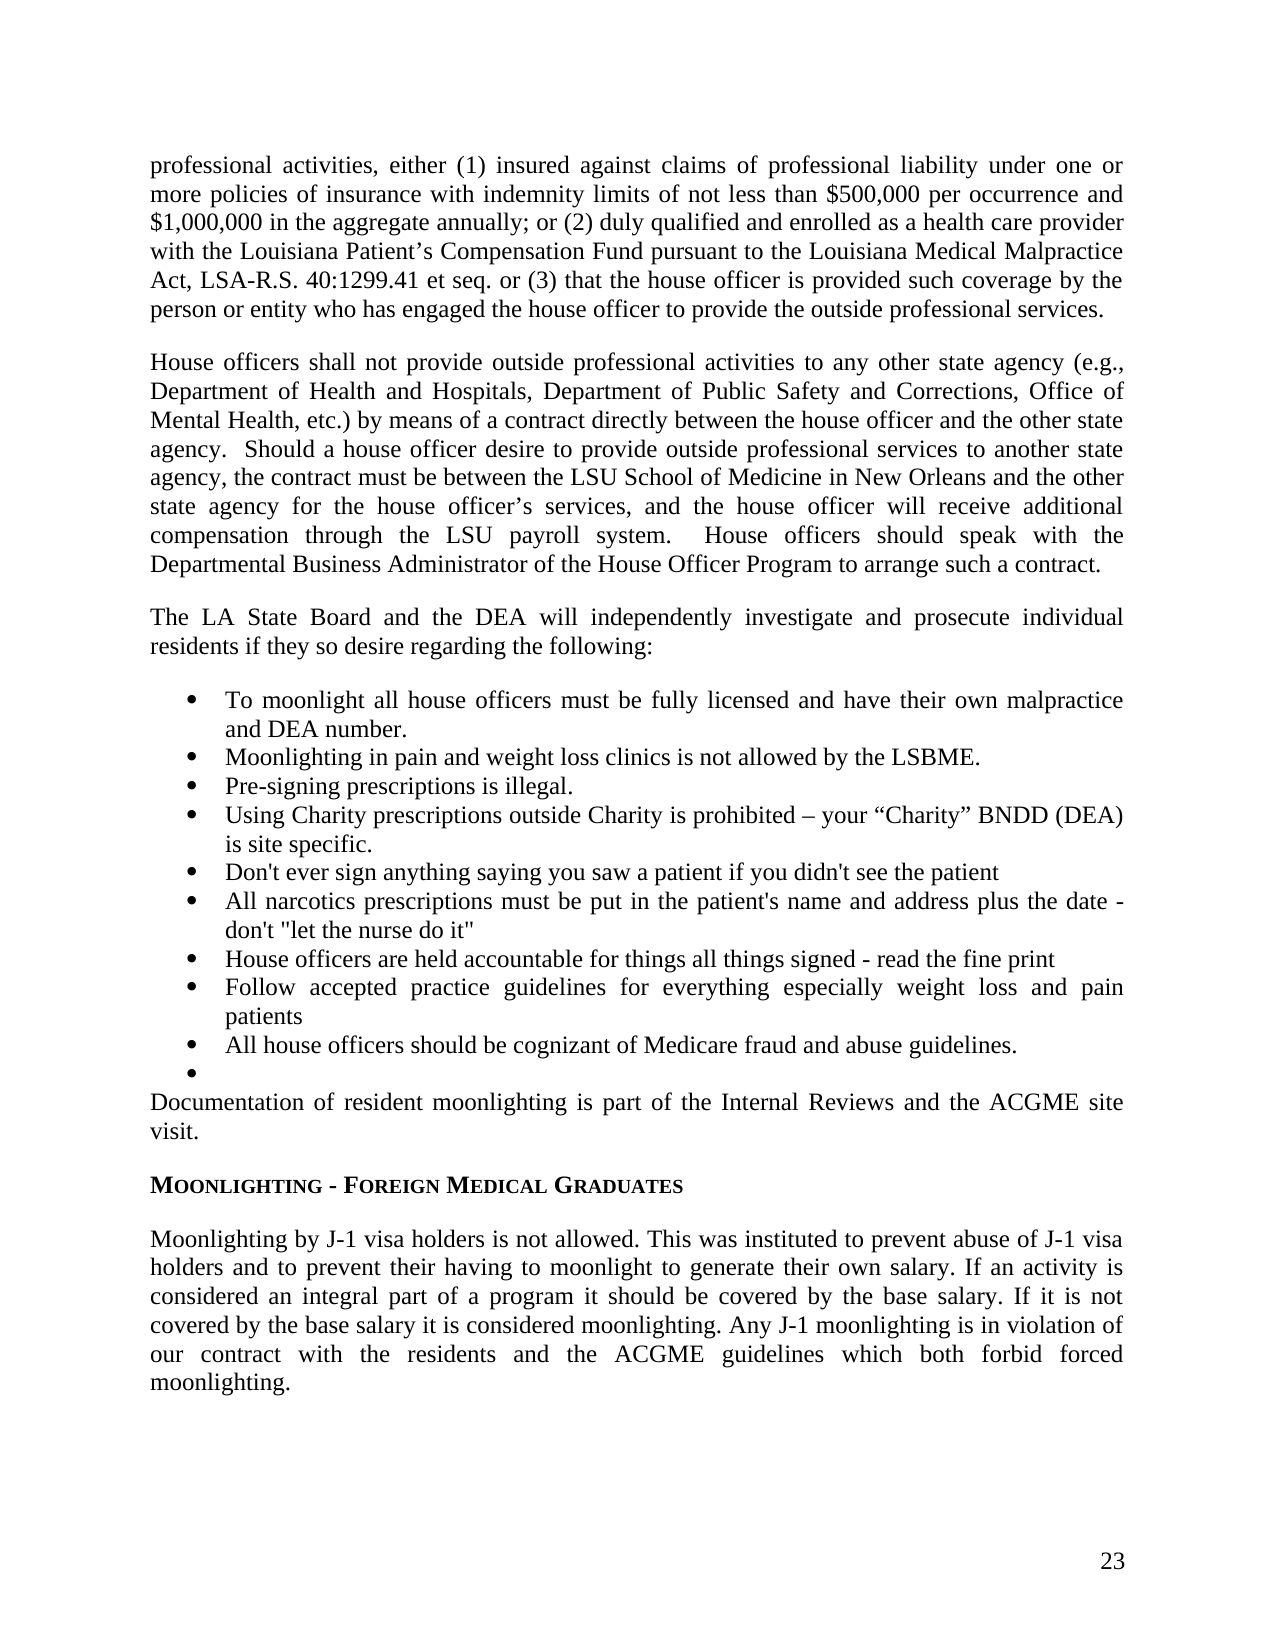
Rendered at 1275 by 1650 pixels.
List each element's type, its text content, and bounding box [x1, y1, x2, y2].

list Pre-signing prescriptions is illegal. [187, 771, 1125, 800]
list House officers are held accountable for things all things signed - read the fine print [187, 944, 1125, 972]
list Using Charity prescriptions outside Charity is prohibited – your “Charity” BNDD (DEA) is site specific. [187, 800, 1125, 857]
list All narcotics prescriptions must be put in the patient's name and address plus the date - don't "let the nurse do it" [187, 886, 1125, 944]
text The LA State Board and the DEA will independently investigate and prosecute individual residents if they so desire regarding the following: [150, 602, 1125, 660]
list Moonlighting in pain and weight loss clinics is not allowed by the LSBME. [187, 742, 1125, 771]
list To moonlight all house officers must be fully licensed and have their own malpractice and DEA number. [187, 685, 1125, 742]
text House officers shall not provide outside professional activities to any other state agency (e.g., Department of Health and Hospitals, Department of Public Safety and Corrections, Office of Mental Health, etc.) by means of a contract directly between the house officer and the other state agency. Should a house officer desire to provide outside professional services to another state agency, the contract must be between the LSU School of Medicine in New Orleans and the other state agency for the house officer’s services, and the house officer will receive additional compensation through the LSU payroll system. House officers should speak with the Departmental Business Administrator of the House Officer Program to arrange such a contract. [150, 347, 1125, 577]
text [150, 150, 1125, 322]
list All house officers should be cognizant of Medicare fraud and abuse guidelines. [187, 1030, 1125, 1059]
text Documentation of resident moonlighting is part of the Internal Reviews and the ACGME site visit. [150, 1087, 1125, 1145]
list Follow accepted practice guidelines for everything especially weight loss and pain patients [187, 972, 1125, 1030]
text Moonlighting by J-1 visa holders is not allowed. This was instituted to prevent abuse of J-1 visa holders and to prevent their having to moonlight to generate their own salary. If an activity is considered an integral part of a program it should be covered by the base salary. If it is not covered by the base salary it is considered moonlighting. Any J-1 moonlighting is in violation of our contract with the residents and the ACGME guidelines which both forbid forced moonlighting. [150, 1224, 1125, 1396]
subtitle Moonlighting - Foreign Medical Graduates [150, 1170, 1125, 1199]
list Don't ever sign anything saying you saw a patient if you didn't see the patient [187, 857, 1125, 886]
